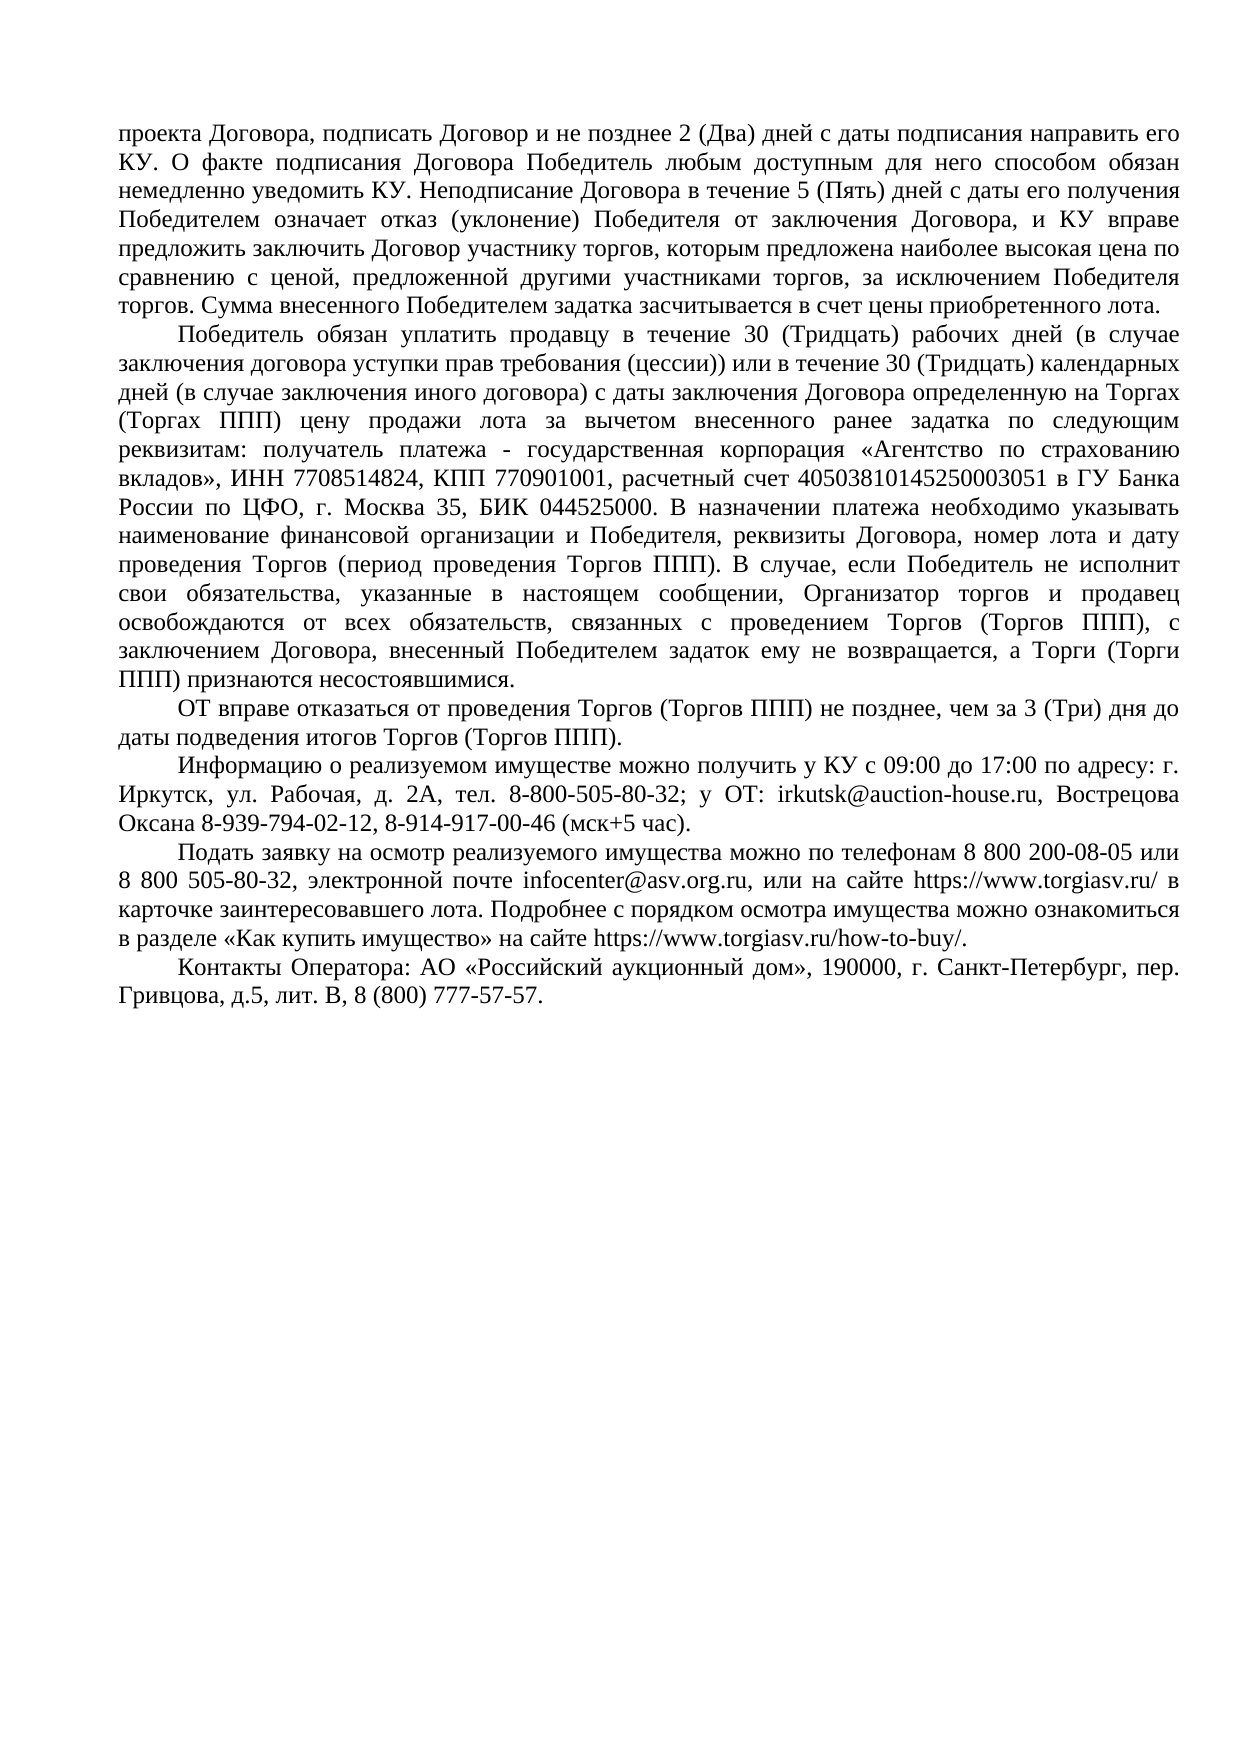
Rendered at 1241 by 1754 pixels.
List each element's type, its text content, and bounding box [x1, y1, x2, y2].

text Подать заявку на осмотр реализуемого имущества можно по телефонам 8 800 200-08-05 или 8 800 505-80-32, электронной почте infocenter@asv.org.ru, или на сайте https://www.torgiasv.ru/ в карточке заинтересовавшего лота. Подробнее с порядком осмотра имущества можно ознакомиться в разделе «Как купить имущество» на сайте https://www.torgiasv.ru/how-to-buy/. [118, 837, 1181, 952]
text Информацию о реализуемом имуществе можно получить у КУ с 09:00 до 17:00 по адресу: г. Иркутск, ул. Рабочая, д. 2А, тел. 8-800-505-80-32; у ОТ: irkutsk@auction-house.ru, Вострецова Оксана 8-939-794-02-12, 8-914-917-00-46 (мск+5 час). [118, 751, 1181, 837]
text ОТ вправе отказаться от проведения Торгов (Торгов ППП) не позднее, чем за 3 (Три) дня до даты подведения итогов Торгов (Торгов ППП). [118, 693, 1181, 751]
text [118, 118, 1181, 319]
text Победитель обязан уплатить продавцу в течение 30 (Тридцать) рабочих дней (в случае заключения договора уступки прав требования (цессии)) или в течение 30 (Тридцать) календарных дней (в случае заключения иного договора) с даты заключения Договора определенную на Торгах (Торгах ППП) цену продажи лота за вычетом внесенного ранее задатка по следующим реквизитам: получатель платежа - государственная корпорация «Агентство по страхованию вкладов», ИНН 7708514824, КПП 770901001, расчетный счет 40503810145250003051 в ГУ Банка России по ЦФО, г. Москва 35, БИК 044525000. В назначении платежа необходимо указывать наименование финансовой организации и Победителя, реквизиты Договора, номер лота и дату проведения Торгов (период проведения Торгов ППП). В случае, если Победитель не исполнит свои обязательства, указанные в настоящем сообщении, Организатор торгов и продавец освобождаются от всех обязательств, связанных с проведением Торгов (Торгов ППП), с заключением Договора, внесенный Победителем задаток ему не возвращается, а Торги (Торги ППП) признаются несостоявшимися. [118, 319, 1181, 693]
text Контакты Оператора: АО «Российский аукционный дом», 190000, г. Санкт-Петербург, пер. Гривцова, д.5, лит. В, 8 (800) 777-57-57. [118, 952, 1181, 1009]
